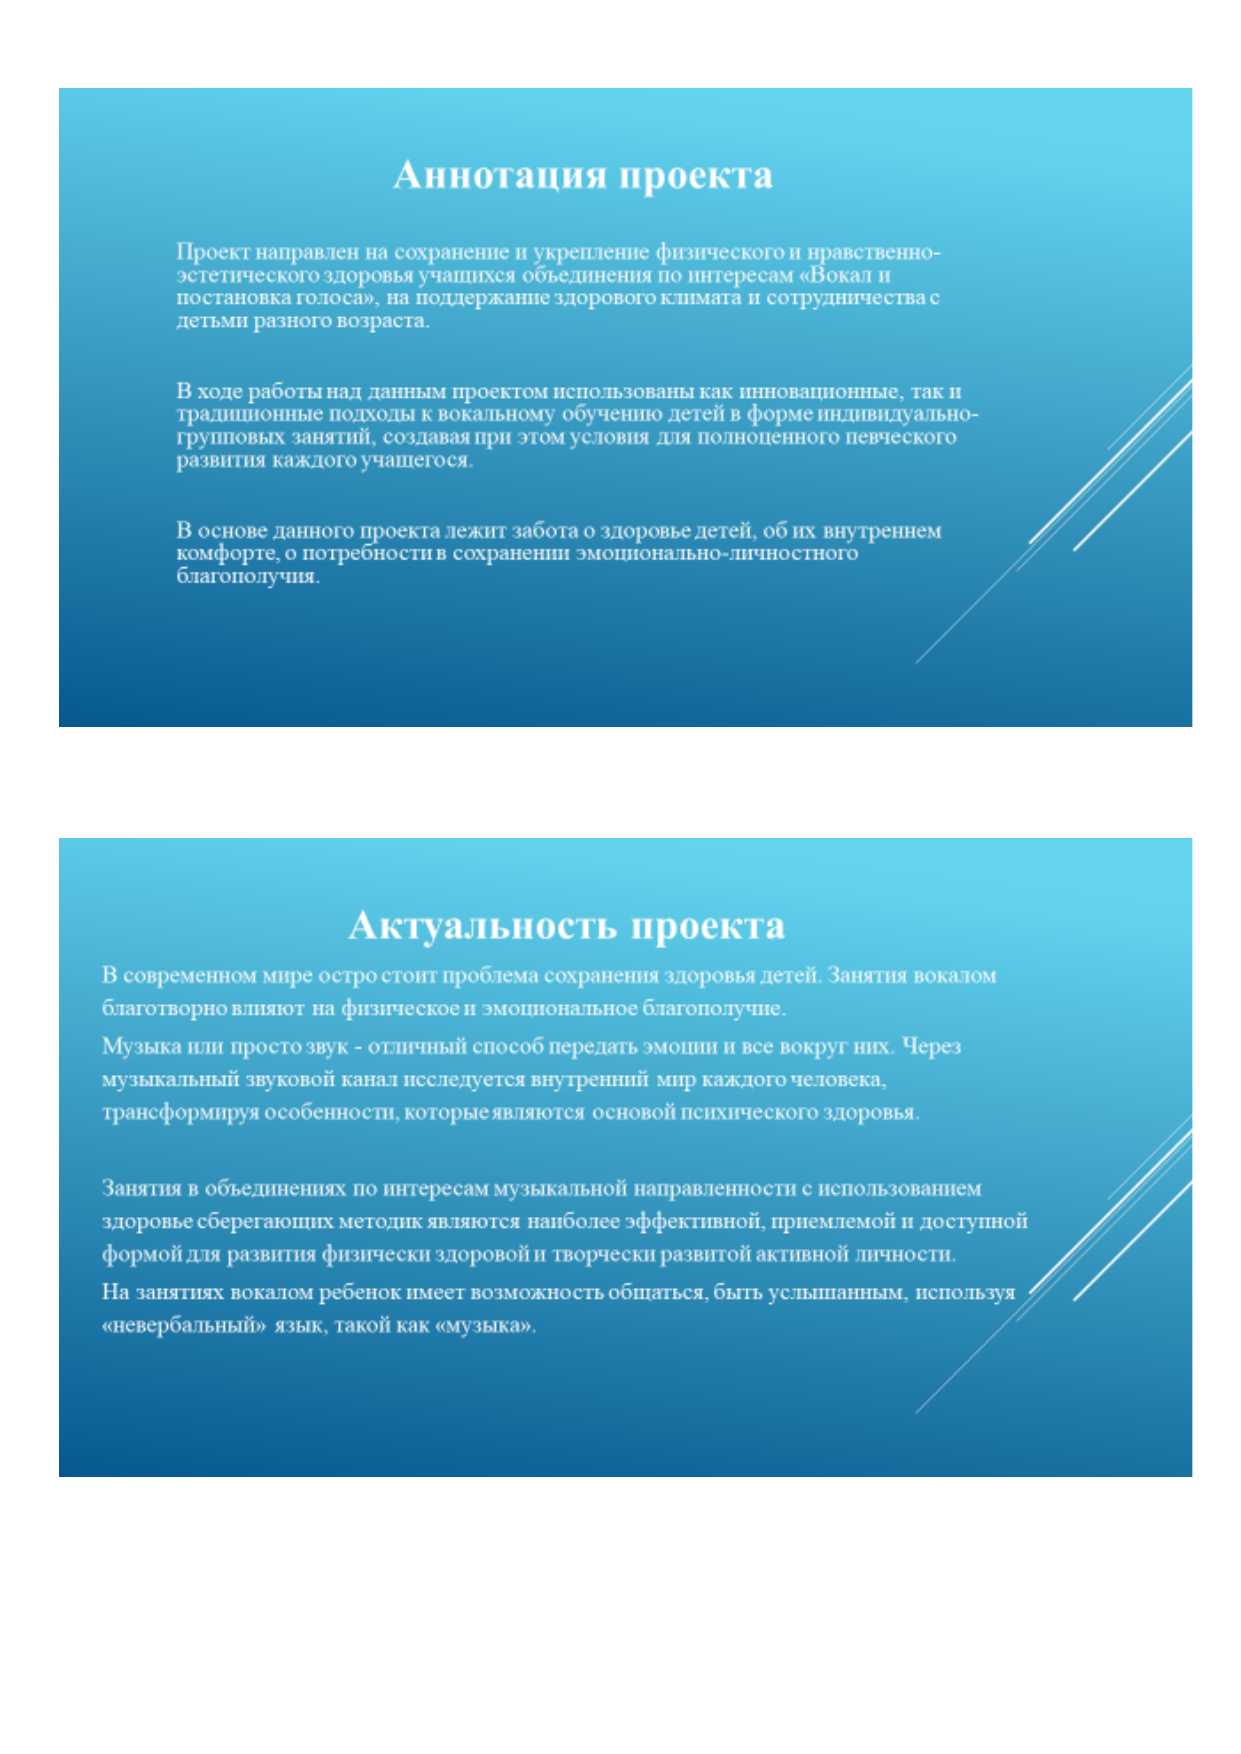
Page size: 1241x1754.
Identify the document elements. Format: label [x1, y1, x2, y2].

picture [59, 838, 1193, 1477]
picture [59, 88, 1193, 727]
